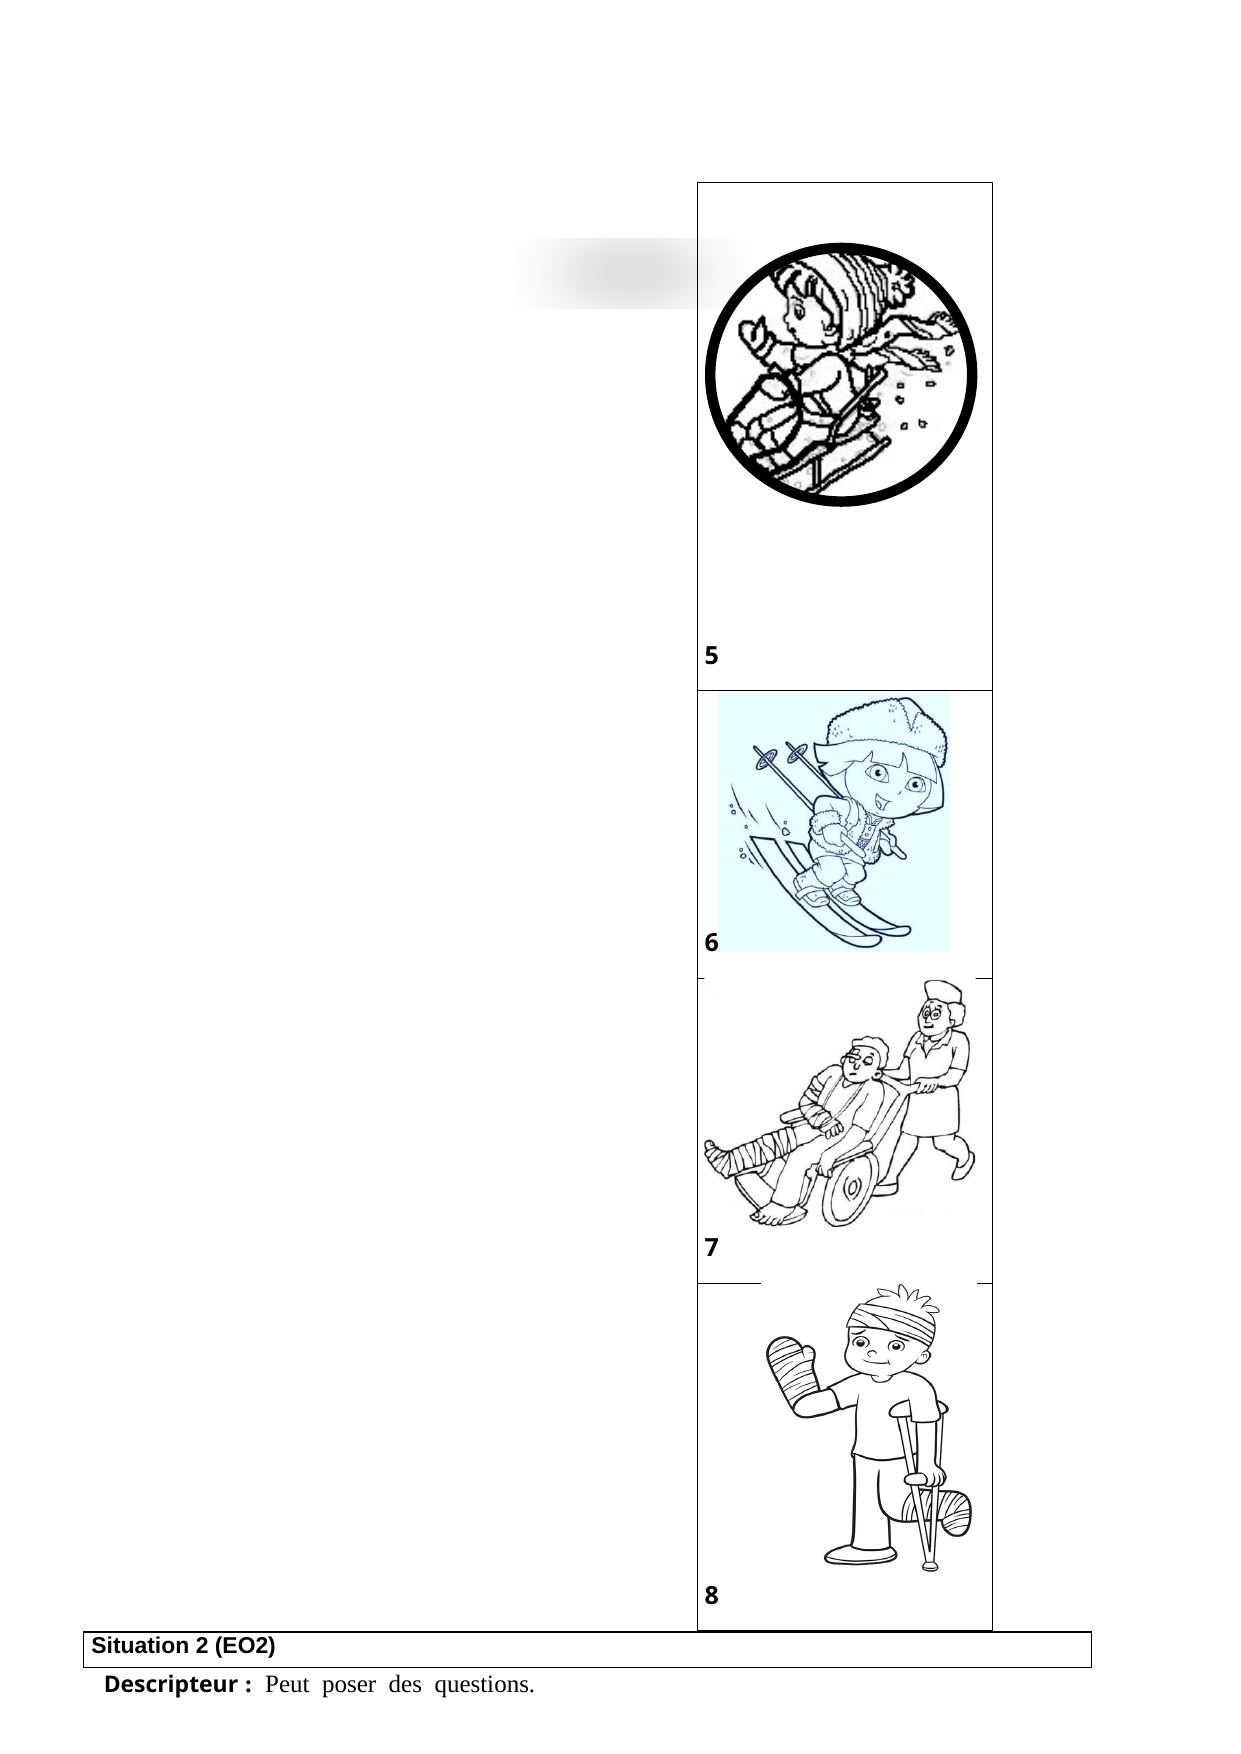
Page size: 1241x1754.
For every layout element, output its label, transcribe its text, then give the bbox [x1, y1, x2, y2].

table_header Situation 2 (EO2) [84, 1633, 1091, 1667]
table_header 5 [698, 183, 992, 690]
table_cell 6 [698, 691, 992, 978]
picture [716, 254, 966, 496]
table_cell 8 [698, 1284, 992, 1630]
picture [718, 691, 950, 952]
table_cell 7 [698, 979, 992, 1282]
list Descripteur : Peut poser des questions. [103, 1668, 1181, 1699]
picture [761, 1283, 977, 1575]
picture [704, 978, 976, 1227]
